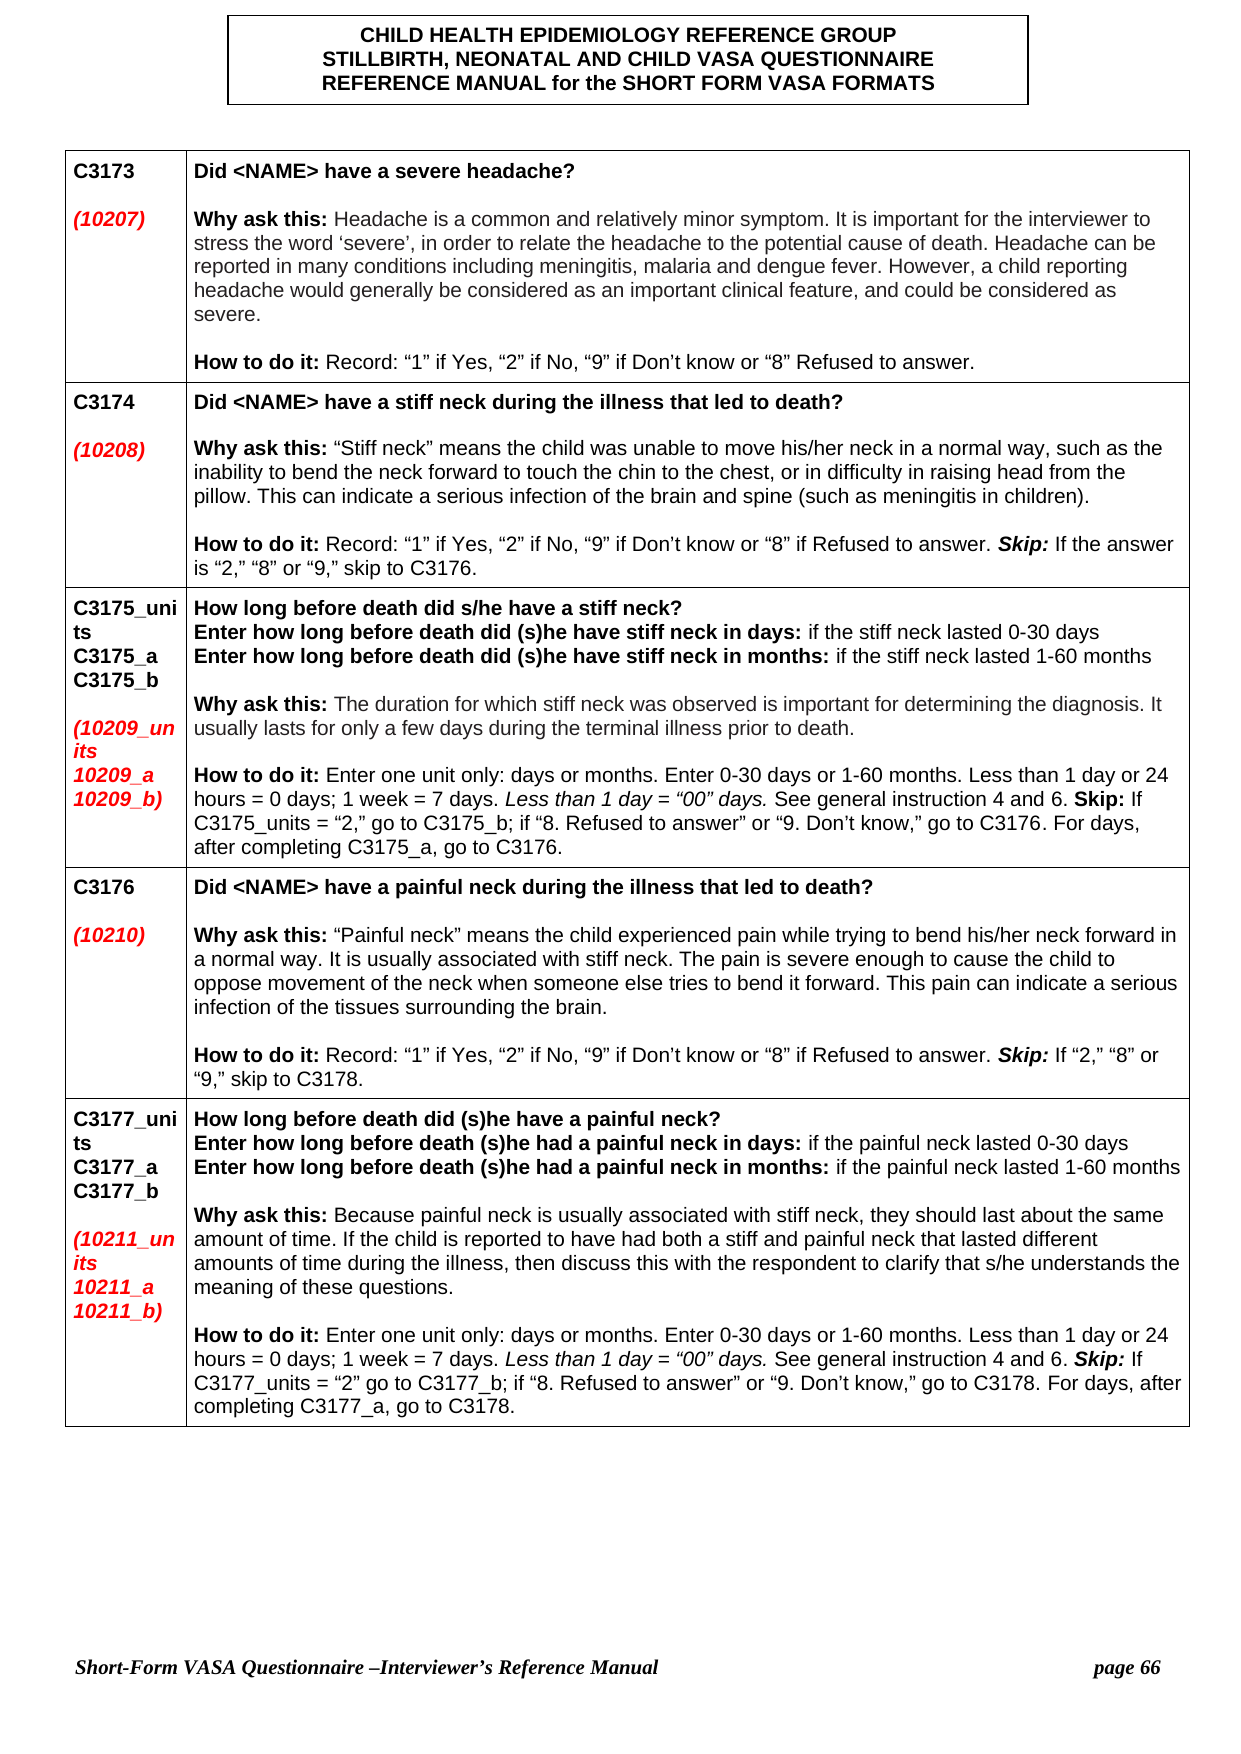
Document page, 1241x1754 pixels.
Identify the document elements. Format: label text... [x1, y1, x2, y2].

table_cell C3177_units C3177_a C3177_b (10211_units 10211_a 10211_b) [66, 1099, 186, 1426]
table_cell C3175_units C3175_a C3175_b (10209_units 10209_a 10209_b) [66, 588, 186, 867]
table_cell How long before death did (s)he have a painful neck? Enter how long before death (s)he had a painful neck in days: if the painful neck lasted 0-30 days Enter how long before death (s)he had a painful neck in months: if the painful neck lasted 1-60 months Why ask this: Because painful neck is usually associated with stiff neck, they should last about the same amount of time. If the child is reported to have had both a stiff and painful neck that lasted different amounts of time during the illness, then discuss this with the respondent to clarify that s/he understands the meaning of these questions. How to do it: Enter one unit only: days or months. Enter 0-30 days or 1-60 months. Less than 1 day or 24 hours = 0 days; 1 week = 7 days. Less than 1 day = “00” days. See general instruction 4 and 6. Skip: If C3177_units = “2” go to C3177_b; if “8. Refused to answer” or “9. Don’t know,” go to C3178. For days, after completing C3177_a, go to C3178. [187, 1099, 1189, 1426]
table_cell C3176 (10210) [66, 868, 186, 1098]
table_cell C3174 (10208) [66, 383, 186, 587]
table_cell Did <NAME> have a severe headache? Why ask this: Headache is a common and relatively minor symptom. It is important for the interviewer to stress the word ‘severe’, in order to relate the headache to the potential cause of death. Headache can be reported in many conditions including meningitis, malaria and dengue fever. However, a child reporting headache would generally be considered as an important clinical feature, and could be considered as severe. How to do it: Record: “1” if Yes, “2” if No, “9” if Don’t know or “8” Refused to answer. [187, 151, 1189, 382]
table_cell Did <NAME> have a stiff neck during the illness that led to death? Why ask this: “Stiff neck” means the child was unable to move his/her neck in a normal way, such as the inability to bend the neck forward to touch the chin to the chest, or in difficulty in raising head from the pillow. This can indicate a serious infection of the brain and spine (such as meningitis in children). How to do it: Record: “1” if Yes, “2” if No, “9” if Don’t know or “8” if Refused to answer. Skip: If the answer is “2,” “8” or “9,” skip to C3176. [187, 383, 1189, 587]
table_cell How long before death did s/he have a stiff neck? Enter how long before death did (s)he have stiff neck in days: if the stiff neck lasted 0-30 days Enter how long before death did (s)he have stiff neck in months: if the stiff neck lasted 1-60 months Why ask this: The duration for which stiff neck was observed is important for determining the diagnosis. It usually lasts for only a few days during the terminal illness prior to death. How to do it: Enter one unit only: days or months. Enter 0-30 days or 1-60 months. Less than 1 day or 24 hours = 0 days; 1 week = 7 days. Less than 1 day = “00” days. See general instruction 4 and 6. Skip: If C3175_units = “2,” go to C3175_b; if “8. Refused to answer” or “9. Don’t know,” go to C3176. For days, after completing C3175_a, go to C3176. [187, 588, 1189, 867]
table_cell Did <NAME> have a painful neck during the illness that led to death? Why ask this: “Painful neck” means the child experienced pain while trying to bend his/her neck forward in a normal way. It is usually associated with stiff neck. The pain is severe enough to cause the child to oppose movement of the neck when someone else tries to bend it forward. This pain can indicate a serious infection of the tissues surrounding the brain. How to do it: Record: “1” if Yes, “2” if No, “9” if Don’t know or “8” if Refused to answer. Skip: If “2,” “8” or “9,” skip to C3178. [187, 868, 1189, 1098]
table_cell C3173 (10207) [66, 151, 186, 382]
